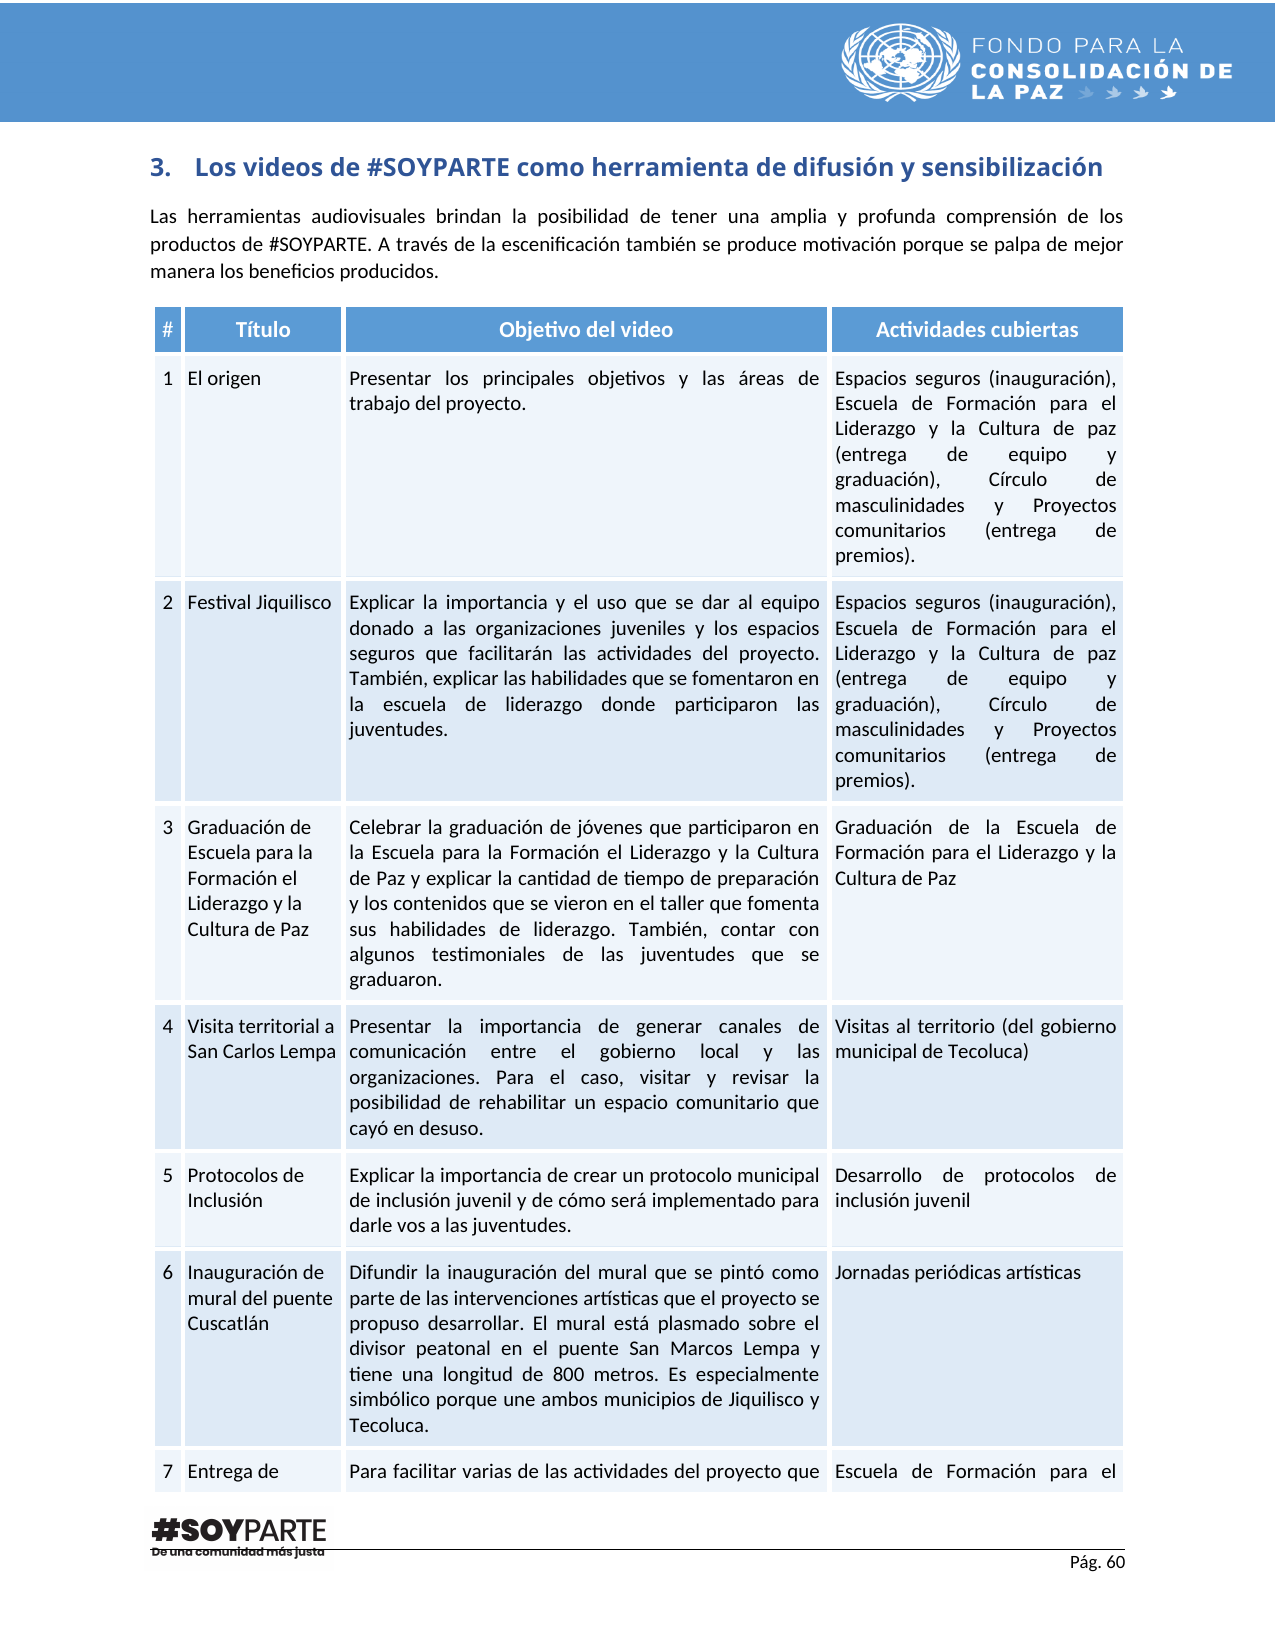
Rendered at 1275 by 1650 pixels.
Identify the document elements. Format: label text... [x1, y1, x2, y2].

table_cell Espacios seguros (inauguración), Escuela de Formación para el Liderazgo y la Cultura de paz (entrega de equipo y graduación), Círculo de masculinidades y Proyectos comunitarios (entrega de premios). [832, 356, 1123, 576]
table_cell Explicar la importancia y el uso que se dar al equipo donado a las organizaciones juveniles y los espacios seguros que facilitarán las actividades del proyecto. También, explicar las habilidades que se fomentaron en la escuela de liderazgo donde participaron las juventudes. [346, 581, 827, 801]
table_cell Presentar los principales objetivos y las áreas de trabajo del proyecto. [346, 356, 827, 576]
table_cell Festival Jiquilisco [185, 581, 341, 801]
table_header # [155, 307, 181, 352]
table_cell Espacios seguros (inauguración), Escuela de Formación para el Liderazgo y la Cultura de paz (entrega de equipo y graduación), Círculo de masculinidades y Proyectos comunitarios (entrega de premios). [832, 581, 1123, 801]
table_cell 6 [155, 1251, 181, 1446]
table_cell 2 [155, 581, 181, 801]
table_cell Inauguración de mural del puente Cuscatlán [185, 1251, 341, 1446]
table_cell Difundir la inauguración del mural que se pintó como parte de las intervenciones artísticas que el proyecto se propuso desarrollar. El mural está plasmado sobre el divisor peatonal en el puente San Marcos Lempa y tiene una longitud de 800 metros. Es especialmente simbólico porque une ambos municipios de Jiquilisco y Tecoluca. [346, 1251, 827, 1446]
picture [0, 3, 1275, 122]
table_cell Graduación de la Escuela de Formación para el Liderazgo y la Cultura de Paz [832, 806, 1123, 1000]
table_header Objetivo del video [346, 307, 827, 352]
table_cell Explicar la importancia de crear un protocolo municipal de inclusión juvenil y de cómo será implementado para darle vos a las juventudes. [346, 1153, 827, 1246]
table_cell Protocolos de Inclusión [185, 1153, 341, 1246]
table_header Título [185, 307, 341, 352]
table_cell Visitas al territorio (del gobierno municipal de Tecoluca) [832, 1005, 1123, 1149]
table_cell Presentar la importancia de generar canales de comunicación entre el gobierno local y las organizaciones. Para el caso, visitar y revisar la posibilidad de rehabilitar un espacio comunitario que cayó en desuso. [346, 1005, 827, 1149]
text Las herramientas audiovisuales brindan la posibilidad de tener una amplia y profunda comprensión de los productos de #SOYPARTE. A través de la escenificación también se produce motivación porque se palpa de mejor manera los beneficios producidos. [150, 256, 1125, 284]
table_cell 7 [155, 1450, 181, 1492]
picture [143, 1506, 335, 1571]
table_header Actividades cubiertas [832, 307, 1123, 352]
table_cell Entrega de computadoras [185, 1450, 341, 1492]
table_cell 4 [155, 1005, 181, 1149]
table_cell Celebrar la graduación de jóvenes que participaron en la Escuela para la Formación el Liderazgo y la Cultura de Paz y explicar la cantidad de tiempo de preparación y los contenidos que se vieron en el taller que fomenta sus habilidades de liderazgo. También, contar con algunos testimoniales de las juventudes que se graduaron. [346, 806, 827, 1000]
table_cell Escuela de Formación para el Liderazgo y la Cultura de Paz, Programa de Mentorías y réplicas: módulos virtuales de diversas actividades del proyecto. [832, 1450, 1123, 1492]
table_cell Graduación de Escuela para la Formación el Liderazgo y la Cultura de Paz [185, 806, 341, 1000]
table_cell Jornadas periódicas artísticas [832, 1251, 1123, 1446]
table_cell El origen [185, 356, 341, 576]
subtitle Los videos de #SOYPARTE como herramienta de difusión y sensibilización [150, 150, 1125, 184]
table_cell Visita territorial a San Carlos Lempa [185, 1005, 341, 1149]
table_cell 1 [155, 356, 181, 576]
table_cell 5 [155, 1153, 181, 1246]
table_cell Desarrollo de protocolos de inclusión juvenil [832, 1153, 1123, 1246]
table_cell 3 [155, 806, 181, 1000]
